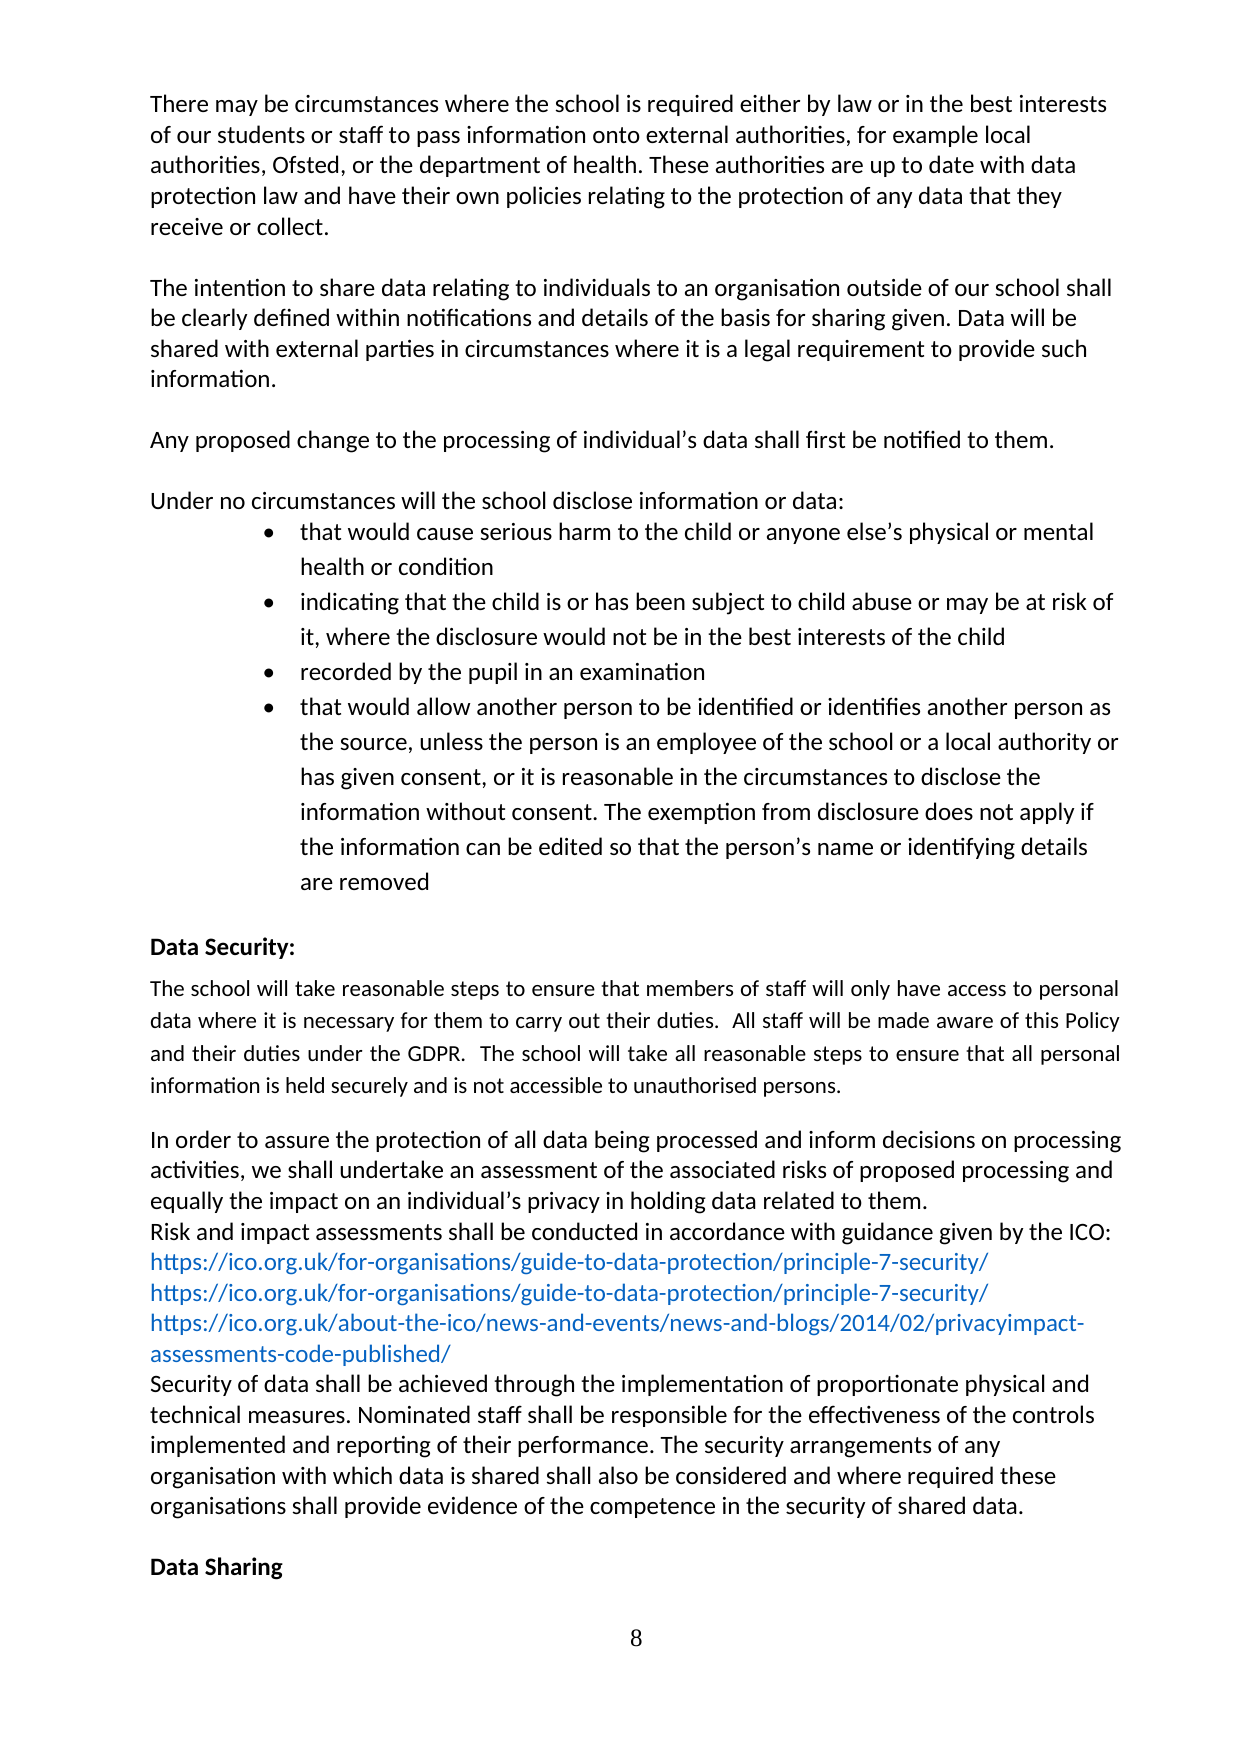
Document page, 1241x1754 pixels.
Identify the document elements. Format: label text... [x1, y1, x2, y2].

text Security of data shall be achieved through the implementation of proportionate physical and technical measures. Nominated staff shall be responsible for the effectiveness of the controls implemented and reporting of their performance. The security arrangements of any organisation with which data is shared shall also be considered and where required these organisations shall provide evidence of the competence in the security of shared data. [150, 1368, 1122, 1521]
text Any proposed change to the processing of individual’s data shall first be notified to them. [150, 424, 1122, 455]
text The intention to share data relating to individuals to an organisation outside of our school shall be clearly defined within notifications and details of the basis for sharing given. Data will be shared with external parties in circumstances where it is a legal requirement to provide such information. [150, 272, 1122, 394]
list that would allow another person to be identified or identifies another person as the source, unless the person is an employee of the school or a local authority or has given consent, or it is reasonable in the circumstances to disclose the information without consent. The exemption from disclosure does not apply if the information can be edited so that the person’s name or identifying details are removed [262, 691, 1122, 896]
text In order to assure the protection of all data being processed and inform decisions on processing activities, we shall undertake an assessment of the associated risks of proposed processing and equally the impact on an individual’s privacy in holding data related to them. [150, 1124, 1122, 1216]
list that would cause serious harm to the child or anyone else’s physical or mental health or condition [262, 516, 1122, 581]
text https://ico.org.uk/for-organisations/guide-to-data-protection/principle-7-security/ [150, 1246, 1122, 1277]
list recorded by the pupil in an examination [262, 656, 1122, 686]
text Data Security: [150, 931, 1122, 962]
text assessments-code-published/ [150, 1338, 1122, 1368]
text https://ico.org.uk/for-organisations/guide-to-data-protection/principle-7-security/ [150, 1277, 1122, 1307]
text There may be circumstances where the school is required either by law or in the best interests of our students or staff to pass information onto external authorities, for example local authorities, Ofsted, or the department of health. These authorities are up to date with data protection law and have their own policies relating to the protection of any data that they receive or collect. [150, 89, 1122, 241]
text Data Sharing [150, 1551, 1122, 1582]
text The school will take reasonable steps to ensure that members of staff will only have access to personal data where it is necessary for them to carry out their duties. All staff will be made aware of this Policy and their duties under the GDPR. The school will take all reasonable steps to ensure that all personal information is held securely and is not accessible to unauthorised persons. [150, 974, 1122, 1099]
list indicating that the child is or has been subject to child abuse or may be at risk of it, where the disclosure would not be in the best interests of the child [262, 586, 1122, 651]
text https://ico.org.uk/about-the-ico/news-and-events/news-and-blogs/2014/02/privacyimpact- [150, 1307, 1122, 1338]
text Under no circumstances will the school disclose information or data: [150, 485, 1122, 516]
text Risk and impact assessments shall be conducted in accordance with guidance given by the ICO: [150, 1216, 1122, 1246]
